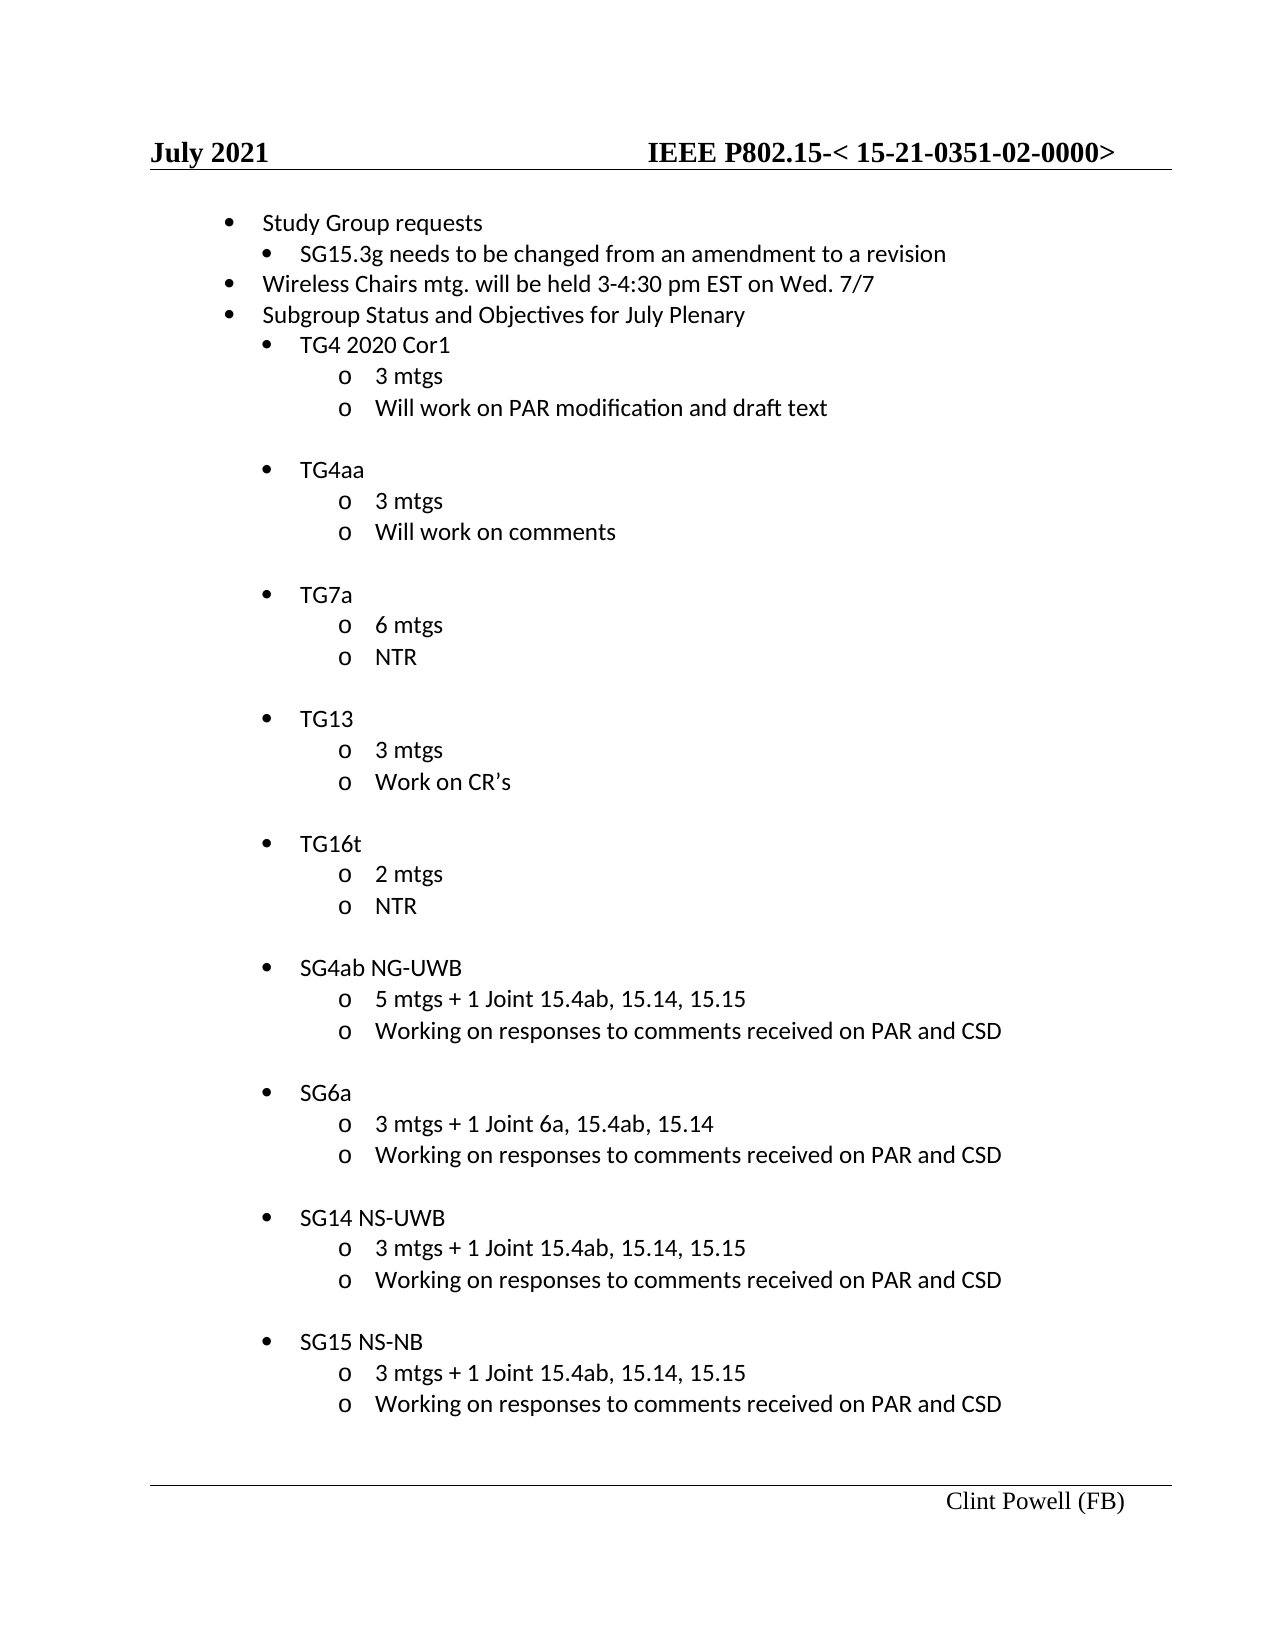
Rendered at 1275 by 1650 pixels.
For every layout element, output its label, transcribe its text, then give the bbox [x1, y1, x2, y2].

list NTR [337, 890, 1172, 922]
list 3 mtgs + 1 Joint 6a, 15.4ab, 15.14 [337, 1108, 1172, 1139]
list TG7a [262, 579, 1172, 609]
list 3 mtgs + 1 Joint 15.4ab, 15.14, 15.15 [337, 1232, 1172, 1264]
list 6 mtgs [337, 609, 1172, 641]
list SG4ab NG-UWB [262, 953, 1172, 983]
list 3 mtgs [337, 485, 1172, 517]
list SG14 NS-UWB [262, 1202, 1172, 1232]
list Will work on comments [337, 517, 1172, 548]
list Study Group requests [225, 208, 1172, 238]
list SG6a [262, 1077, 1172, 1108]
list Wireless Chairs mtg. will be held 3-4:30 pm EST on Wed. 7/7 [225, 269, 1172, 299]
list SG15.3g needs to be changed from an amendment to a revision [262, 238, 1172, 269]
list Working on responses to comments received on PAR and CSD [337, 1389, 1172, 1420]
list Subgroup Status and Objectives for July Plenary [225, 299, 1172, 330]
list NTR [337, 641, 1172, 673]
list Working on responses to comments received on PAR and CSD [337, 1139, 1172, 1171]
list TG4 2020 Cor1 [262, 330, 1172, 360]
list 5 mtgs + 1 Joint 15.4ab, 15.14, 15.15 [337, 983, 1172, 1015]
list 2 mtgs [337, 858, 1172, 890]
list 3 mtgs [337, 360, 1172, 392]
list TG16t [262, 828, 1172, 858]
list Working on responses to comments received on PAR and CSD [337, 1264, 1172, 1296]
list 3 mtgs + 1 Joint 15.4ab, 15.14, 15.15 [337, 1357, 1172, 1389]
list Work on CR’s [337, 766, 1172, 797]
list Will work on PAR modification and draft text [337, 392, 1172, 424]
list TG13 [262, 703, 1172, 734]
list TG4aa [262, 454, 1172, 485]
list Working on responses to comments received on PAR and CSD [337, 1015, 1172, 1047]
list SG15 NS-NB [262, 1326, 1172, 1357]
list 3 mtgs [337, 734, 1172, 766]
